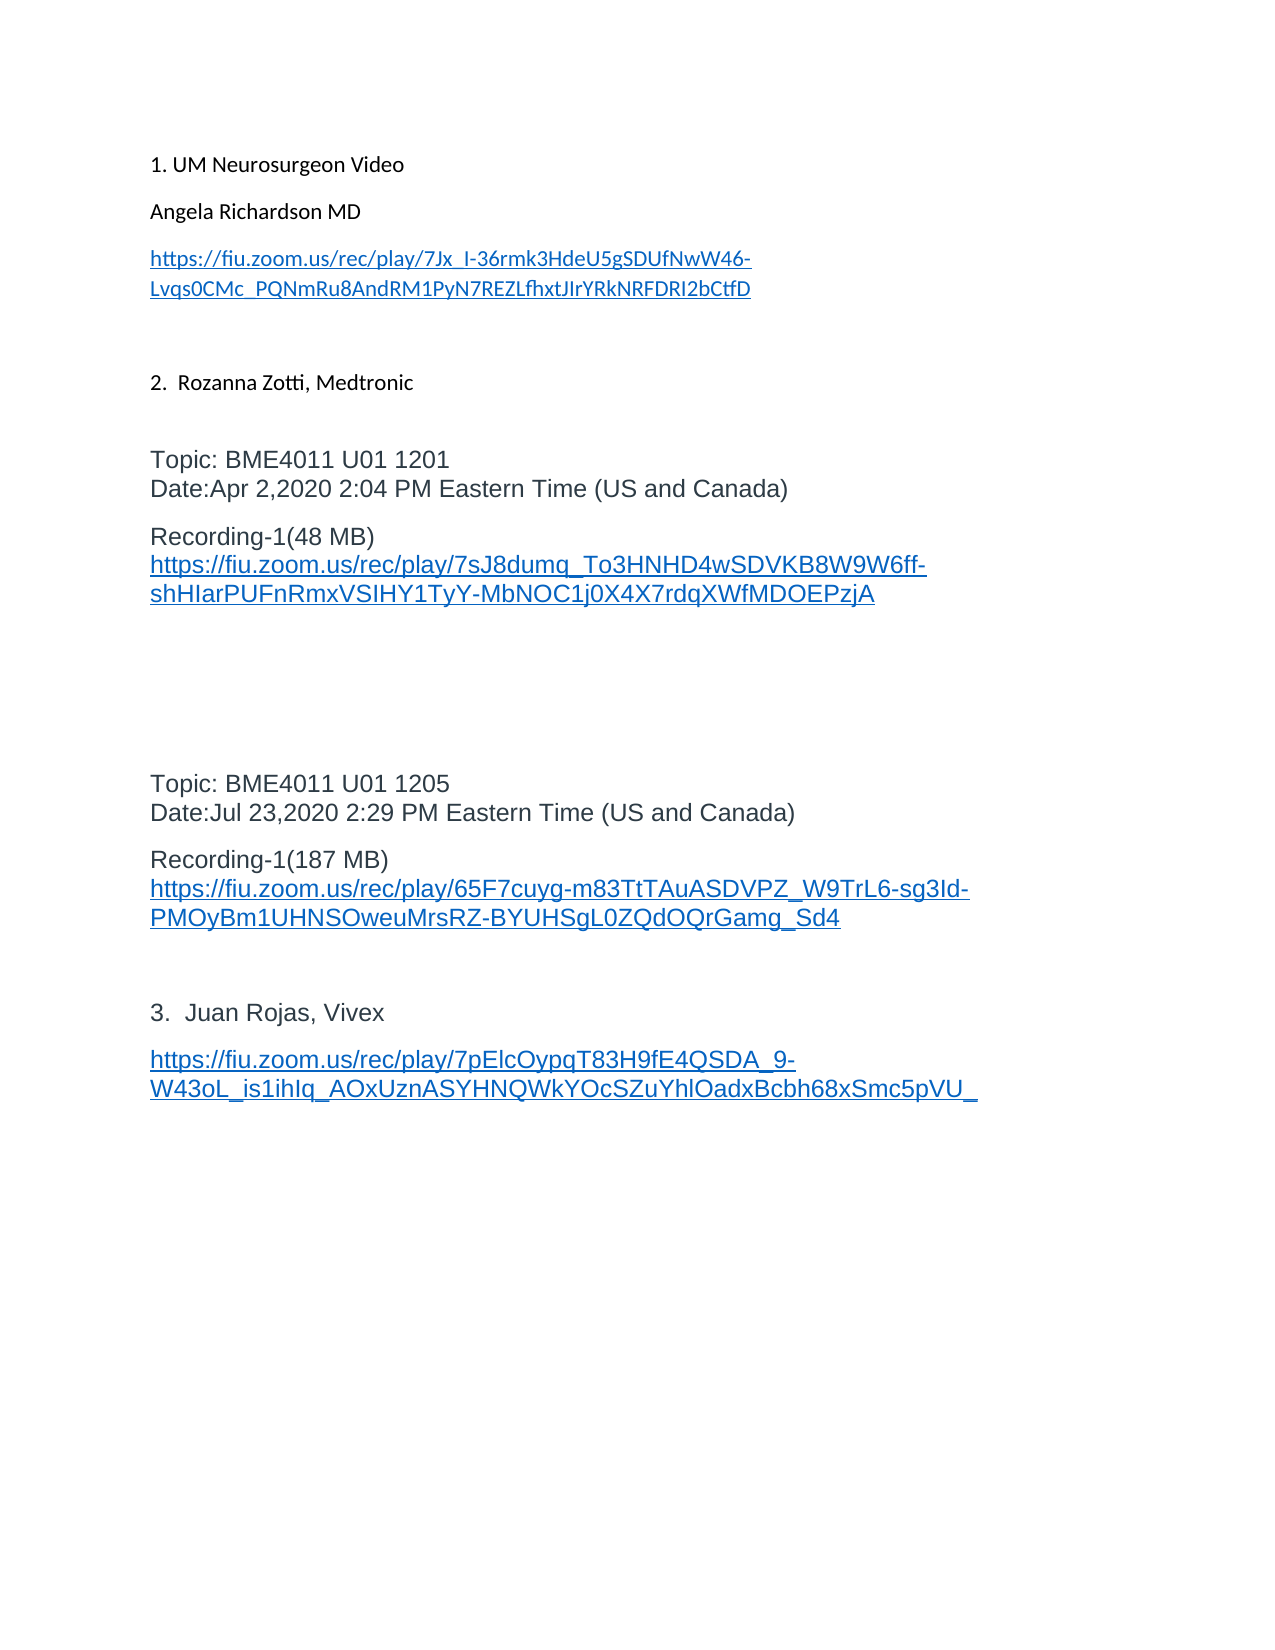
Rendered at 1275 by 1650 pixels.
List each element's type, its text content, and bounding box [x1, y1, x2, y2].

text Topic: BME4011 U01 1205 Date:Jul 23,2020 2:29 PM Eastern Time (US and Canada) [150, 769, 1125, 827]
text Recording-1(187 MB) https://fiu.zoom.us/rec/play/65F7cuyg-m83TtTAuASDVPZ_W9TrL6-sg3Id-PMOyBm1UHNSOweuMrsRZ-BYUHSgL0ZQdOQrGamg_Sd4 [150, 845, 1125, 932]
text 2. Rozanna Zotti, Medtronic [150, 368, 1125, 396]
text Recording-1(48 MB) https://fiu.zoom.us/rec/play/7sJ8dumq_To3HNHD4wSDVKB8W9W6ff-shHIarPUFnRmxVSIHY1TyY-MbNOC1j0X4X7rdqXWfMDOEPzjA [150, 522, 1125, 608]
text https://fiu.zoom.us/rec/play/7pElcOypqT83H9fE4QSDA_9-W43oL_is1ihIq_AOxUznASYHNQWkYOcSZuYhlOadxBcbh68xSmc5pVU_ [150, 1045, 1125, 1103]
text 1. UM Neurosurgeon Video [150, 150, 1125, 178]
text https://fiu.zoom.us/rec/play/7Jx_I-36rmk3HdeU5gSDUfNwW46-Lvqs0CMc_PQNmRu8AndRM1PyN7REZLfhxtJIrYRkNRFDRI2bCtfD [150, 244, 1125, 302]
text 3. Juan Rojas, Vivex [150, 998, 1125, 1027]
text Topic: BME4011 U01 1201 Date:Apr 2,2020 2:04 PM Eastern Time (US and Canada) [150, 417, 1125, 503]
text Angela Richardson MD [150, 197, 1125, 225]
